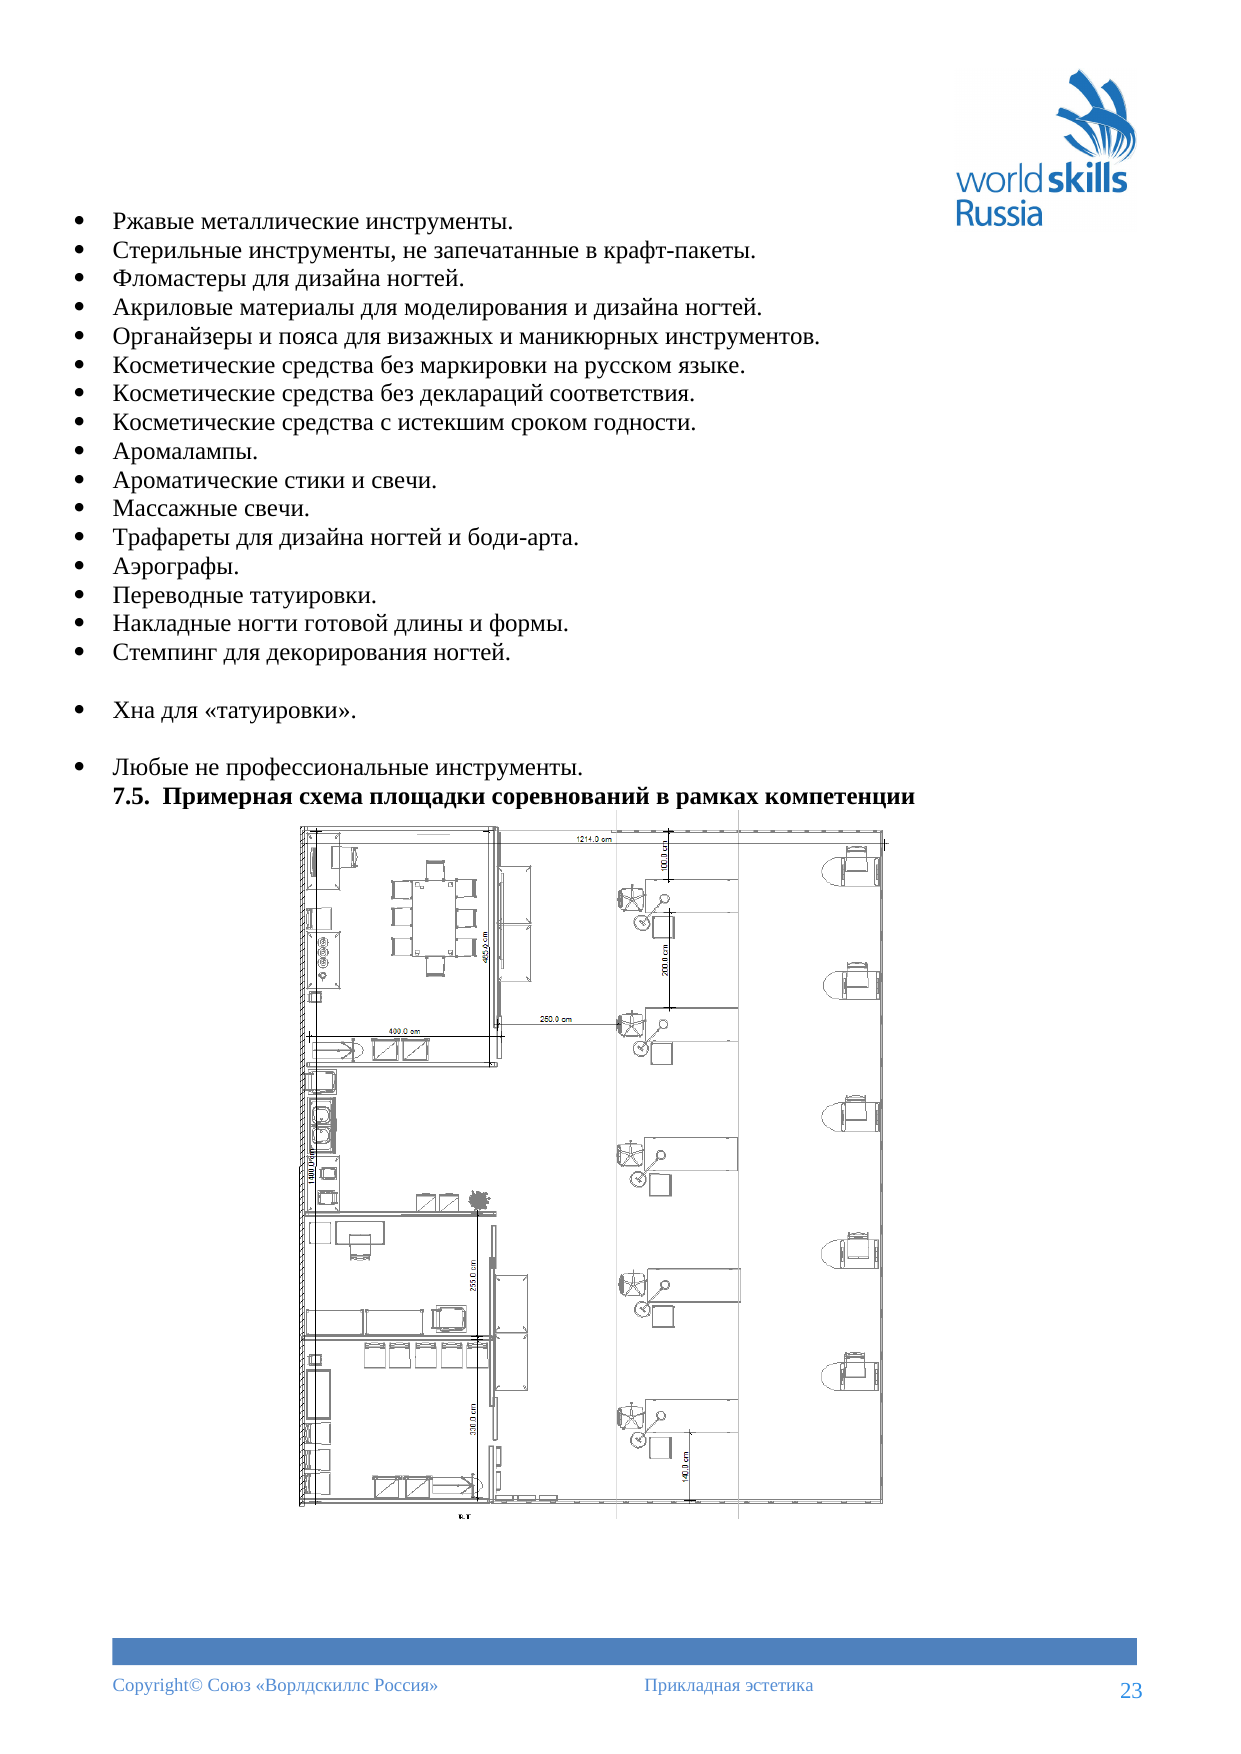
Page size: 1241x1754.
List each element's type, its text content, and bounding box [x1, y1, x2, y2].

text Органайзеры и пояса для визажных и маникюрных инструментов. [75, 321, 1137, 350]
text Стерильные инструменты, не запечатанные в крафт-пакеты. [75, 235, 1137, 263]
picture [954, 68, 1137, 206]
text Ароматические стики и свечи. [75, 465, 1137, 493]
text Косметические средства без маркировки на русском языке. [75, 350, 1137, 378]
text Хна для «татуировки». [75, 695, 1137, 723]
picture [112, 809, 1087, 1519]
text Ржавые металлические инструменты. [75, 206, 1137, 235]
text Фломастеры для дизайна ногтей. [75, 263, 1137, 292]
text Косметические средства с истекшим сроком годности. [75, 407, 1137, 436]
text Любые не профессиональные инструменты. [75, 752, 1137, 781]
text Трафареты для дизайна ногтей и боди-арта. [75, 522, 1137, 551]
text 7.5. Примерная схема площадки соревнований в рамках компетенции [112, 781, 1137, 810]
text Переводные татуировки. [75, 580, 1137, 608]
text Аэрографы. [75, 551, 1137, 580]
text Стемпинг для декорирования ногтей. [75, 637, 1137, 666]
text Массажные свечи. [75, 493, 1137, 522]
text Акриловые материалы для моделирования и дизайна ногтей. [75, 292, 1137, 321]
text Аромалампы. [75, 436, 1137, 465]
text Накладные ногти готовой длины и формы. [75, 608, 1137, 637]
text Косметические средства без деклараций соответствия. [75, 378, 1137, 407]
